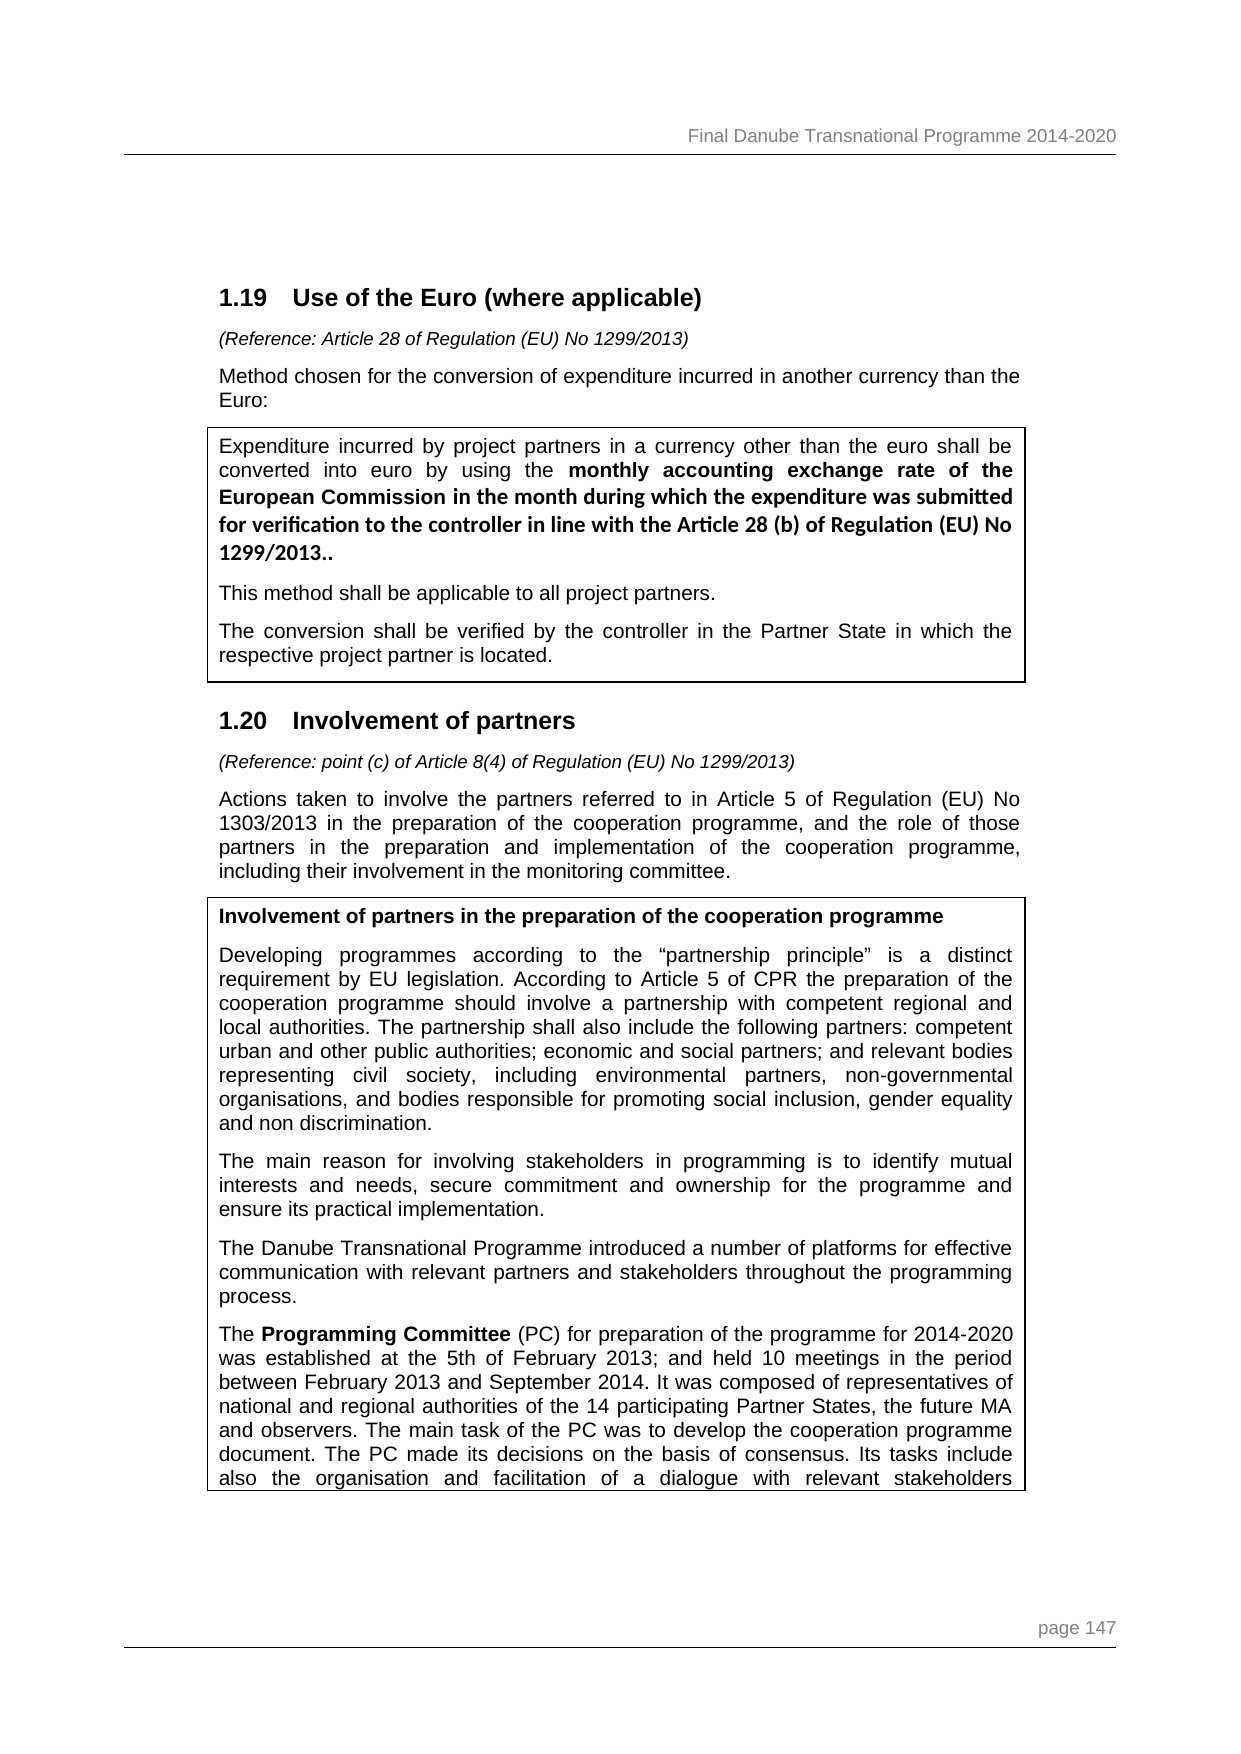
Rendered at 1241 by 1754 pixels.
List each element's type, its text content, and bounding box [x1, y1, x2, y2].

text Use of the Euro (where applicable) [218, 285, 1022, 312]
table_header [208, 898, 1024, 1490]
text Involvement of partners [218, 707, 1022, 734]
text Method chosen for the conversion of expenditure incurred in another currency than the Euro: [218, 364, 1022, 412]
text (Reference: point (c) of Article 8(4) of Regulation (EU) No 1299/2013) [218, 749, 1022, 772]
text (Reference: Article 28 of Regulation (EU) No 1299/2013) [218, 327, 1022, 349]
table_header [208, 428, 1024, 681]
text Actions taken to involve the partners referred to in Article 5 of Regulation (EU) No 1303/2013 in the preparation of the cooperation programme, and the role of those partners in the preparation and implementation of the cooperation programme, including their involvement in the monitoring committee. [218, 787, 1022, 882]
